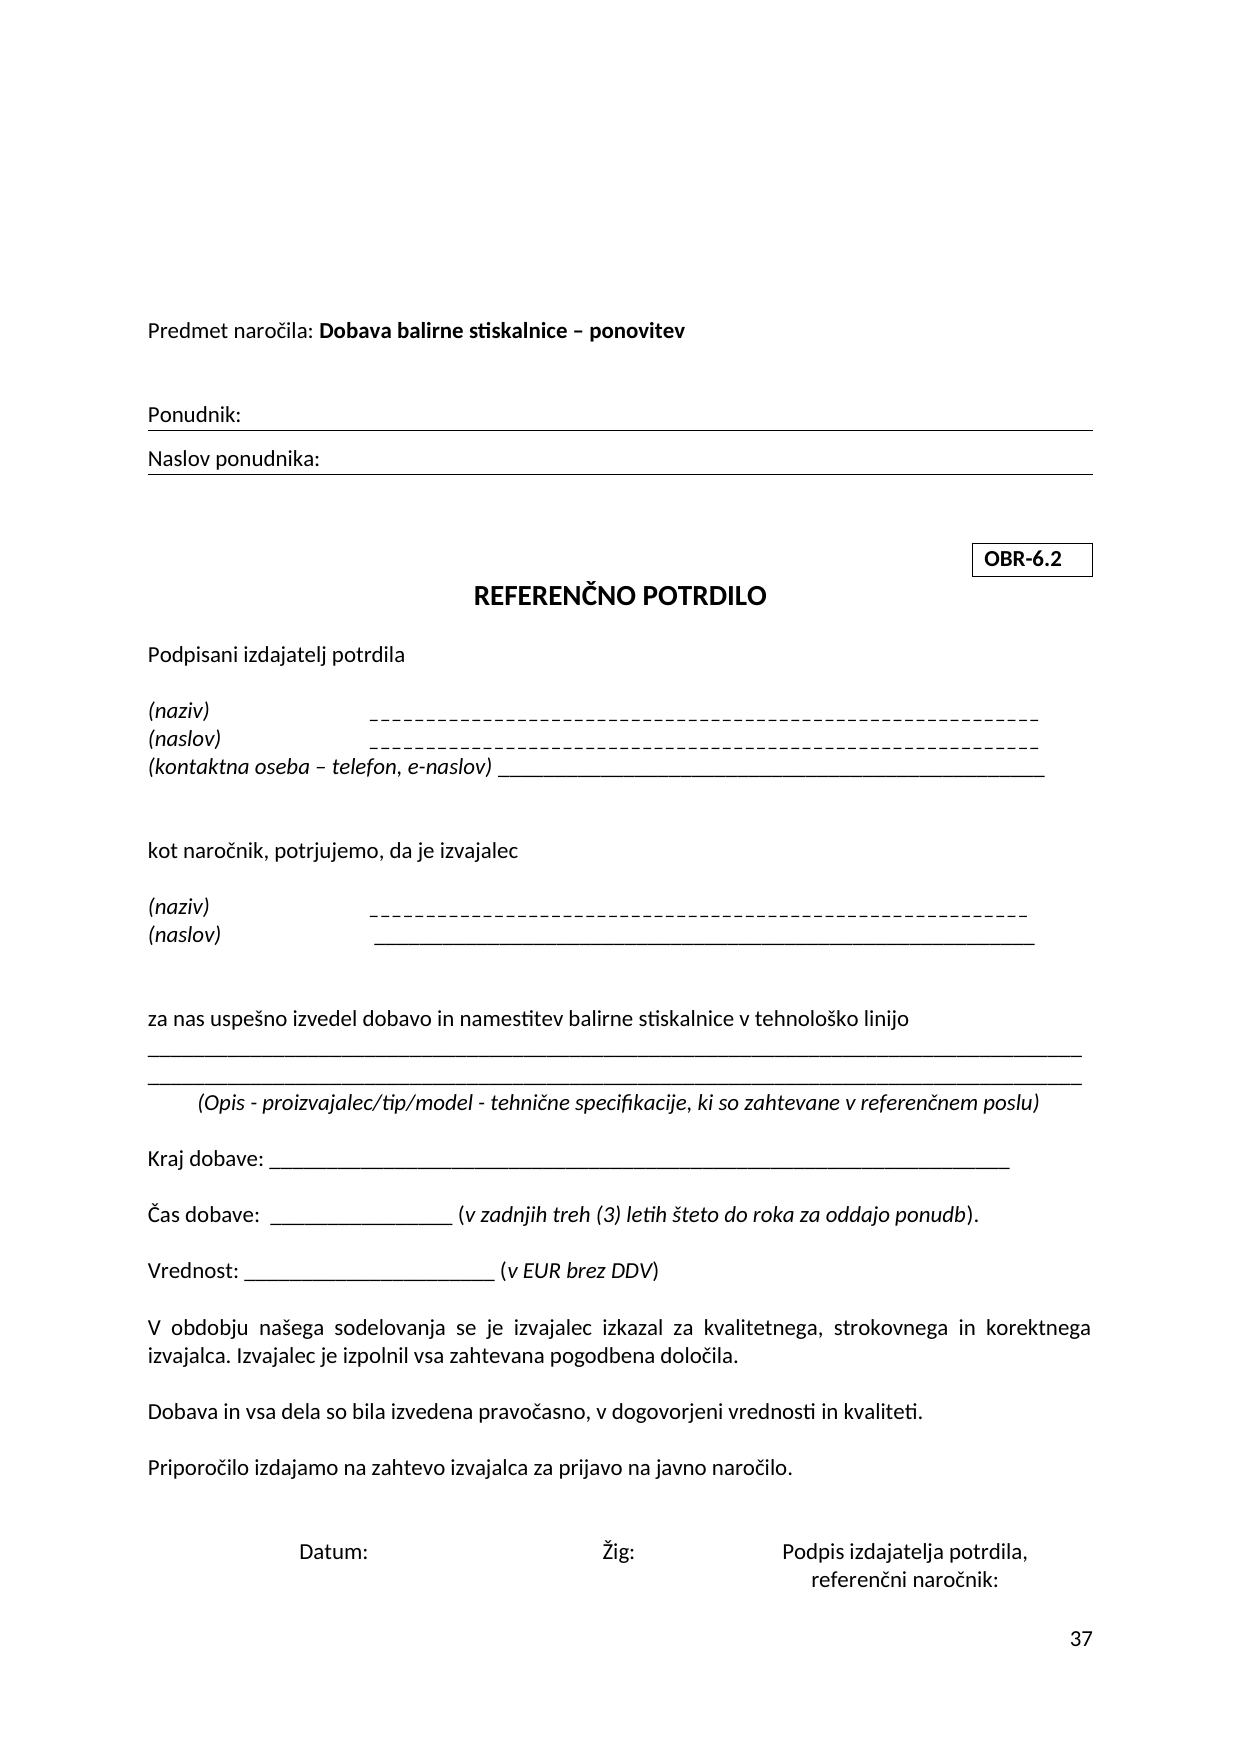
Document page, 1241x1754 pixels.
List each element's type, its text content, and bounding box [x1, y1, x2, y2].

text Priporočilo izdajamo na zahtevo izvajalca za prijavo na javno naročilo. [148, 1453, 1093, 1481]
text Vrednost: ______________________ (v EUR brez DDV) [148, 1257, 1093, 1285]
text Ponudnik: [148, 400, 1093, 430]
text Naslov ponudnika: [148, 444, 1093, 474]
text (kontaktna oseba – telefon, e-naslov) ________________________________________________ [148, 752, 1093, 780]
table_header Podpis izdajatelja potrdila, referenčni naročnik: [762, 1537, 1048, 1593]
text REFERENČNO POTRDILO [148, 577, 1093, 612]
text (Opis - proizvajalec/tip/model - tehnične specifikacije, ki so zahtevane v referenčnem poslu) [148, 1088, 1093, 1117]
text ____________________________________________________________________________________________________________________________________________________________________ [148, 1032, 1093, 1088]
table_header Datum: [192, 1537, 475, 1593]
text za nas uspešno izvedel dobavo in namestitev balirne stiskalnice v tehnološko linijo [148, 1004, 1093, 1032]
text Predmet naročila: Dobava balirne stiskalnice – ponovitev [148, 316, 1093, 344]
text Podpisani izdajatelj potrdila [148, 640, 1093, 668]
table_header OBR-6.2 [973, 544, 1092, 576]
text (naziv) ___________________________________________________________ [148, 696, 1093, 724]
text Dobava in vsa dela so bila izvedena pravočasno, v dogovorjeni vrednosti in kvaliteti. [148, 1397, 1093, 1425]
text Čas dobave: ________________ (v zadnjih treh (3) letih šteto do roka za oddajo ponudb). [148, 1201, 1093, 1229]
text (naziv) __________________________________________________________ [148, 892, 1093, 920]
text Kraj dobave: _________________________________________________________________ [148, 1144, 1093, 1173]
table_header Žig: [475, 1537, 762, 1593]
text (naslov) ___________________________________________________________ [148, 724, 1093, 752]
text V obdobju našega sodelovanja se je izvajalec izkazal za kvalitetnega, strokovnega in korektnega izvajalca. Izvajalec je izpolnil vsa zahtevana pogodbena določila. [148, 1313, 1093, 1369]
text kot naročnik, potrjujemo, da je izvajalec [148, 836, 1093, 864]
text (naslov) __________________________________________________________ [148, 920, 1093, 948]
